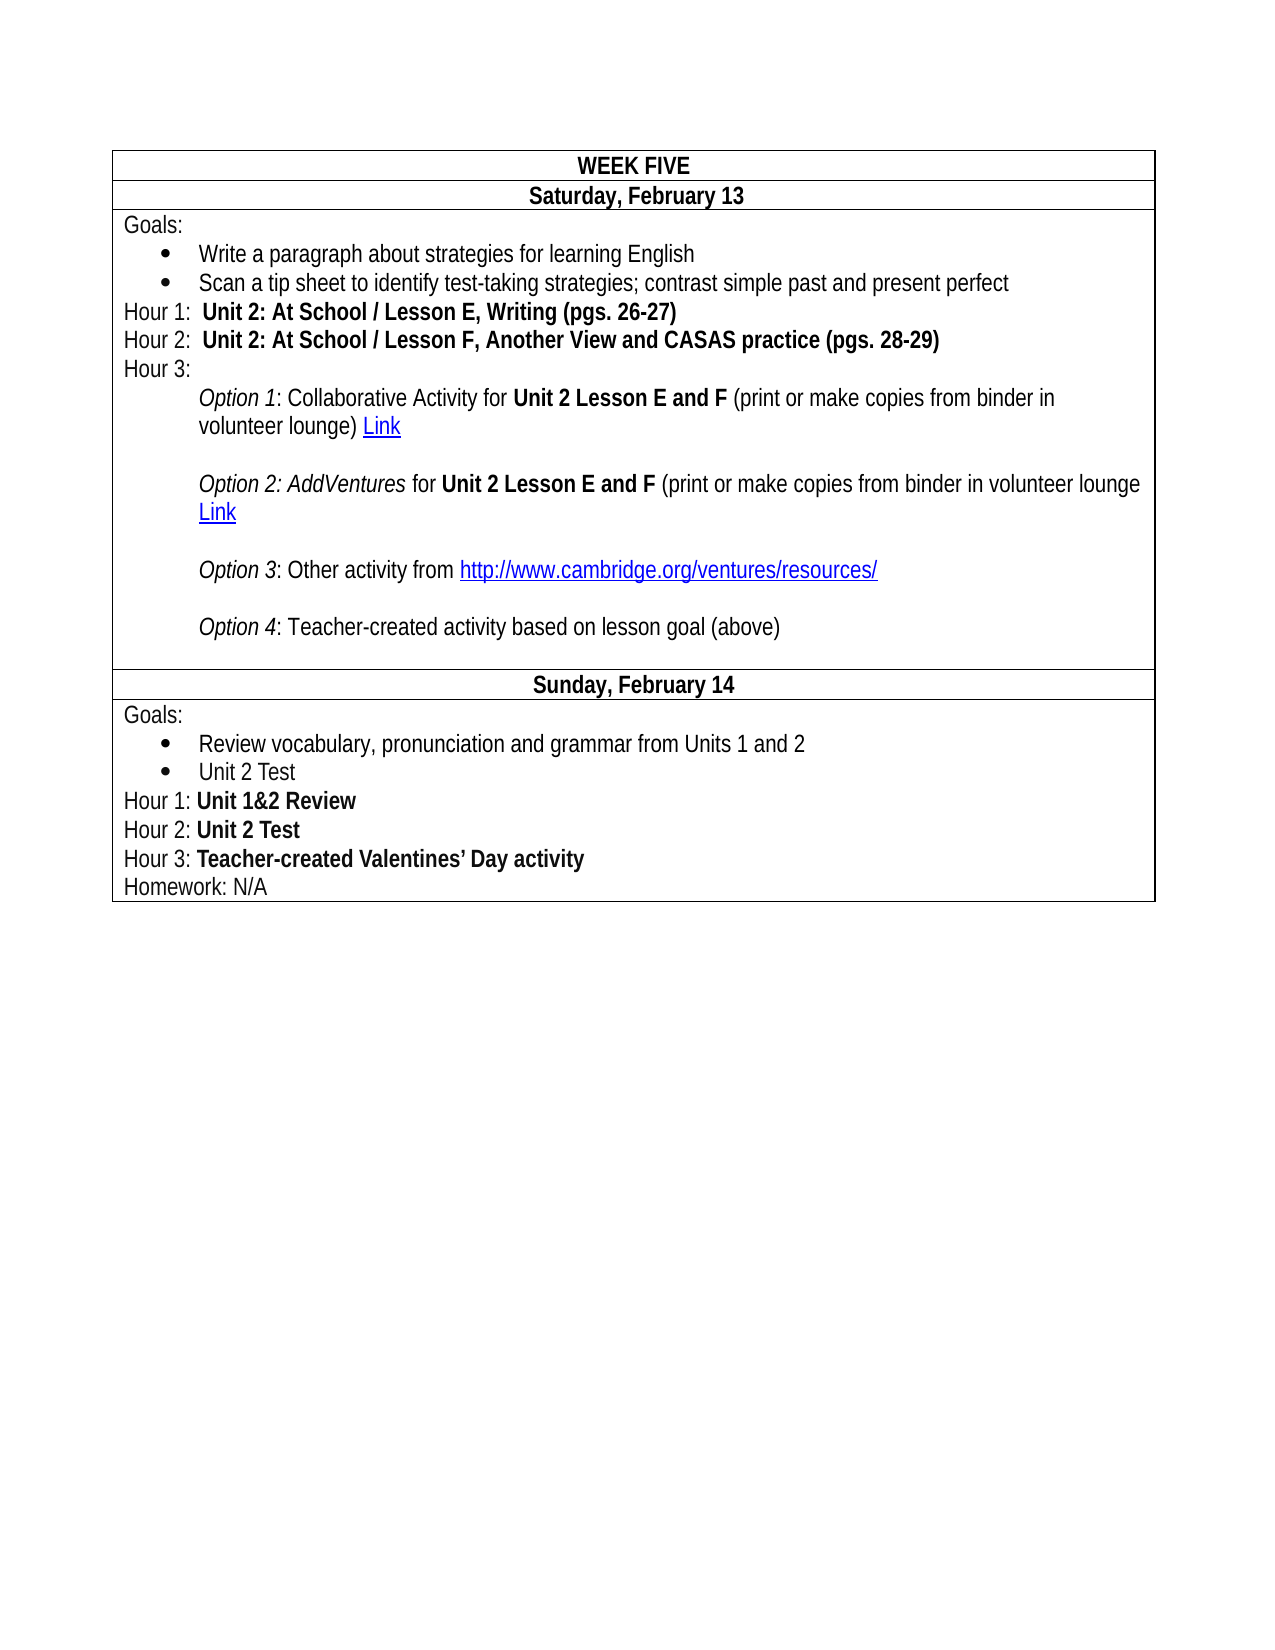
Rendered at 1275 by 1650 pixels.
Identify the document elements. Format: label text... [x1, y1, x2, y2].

table_cell Goals: Write a paragraph about strategies for learning English Scan a tip sheet to identify test-taking strategies; contrast simple past and present perfect Hour 1: Unit 2: At School / Lesson E, Writing (pgs. 26-27) Hour 2: Unit 2: At School / Lesson F, Another View and CASAS practice (pgs. 28-29) Hour 3: Option 1: Collaborative Activity for Unit 2 Lesson E and F (print or make copies from binder in volunteer lounge) Link Option 2: AddVentures for Unit 2 Lesson E and F (print or make copies from binder in volunteer lounge Link Option 3: Other activity from http://www.cambridge.org/ventures/resources/ Option 4: Teacher-created activity based on lesson goal (above) [113, 210, 1154, 669]
table_cell Goals: Review vocabulary, pronunciation and grammar from Units 1 and 2 Unit 2 Test Hour 1: Unit 1&2 Review Hour 2: Unit 2 Test Hour 3: Teacher-created Valentines’ Day activity Homework: N/A [113, 700, 1154, 901]
table_cell Sunday, February 14 [113, 670, 1154, 699]
table_cell Saturday, February 13 [113, 181, 1154, 209]
table_header WEEK FIVE [113, 151, 1154, 180]
